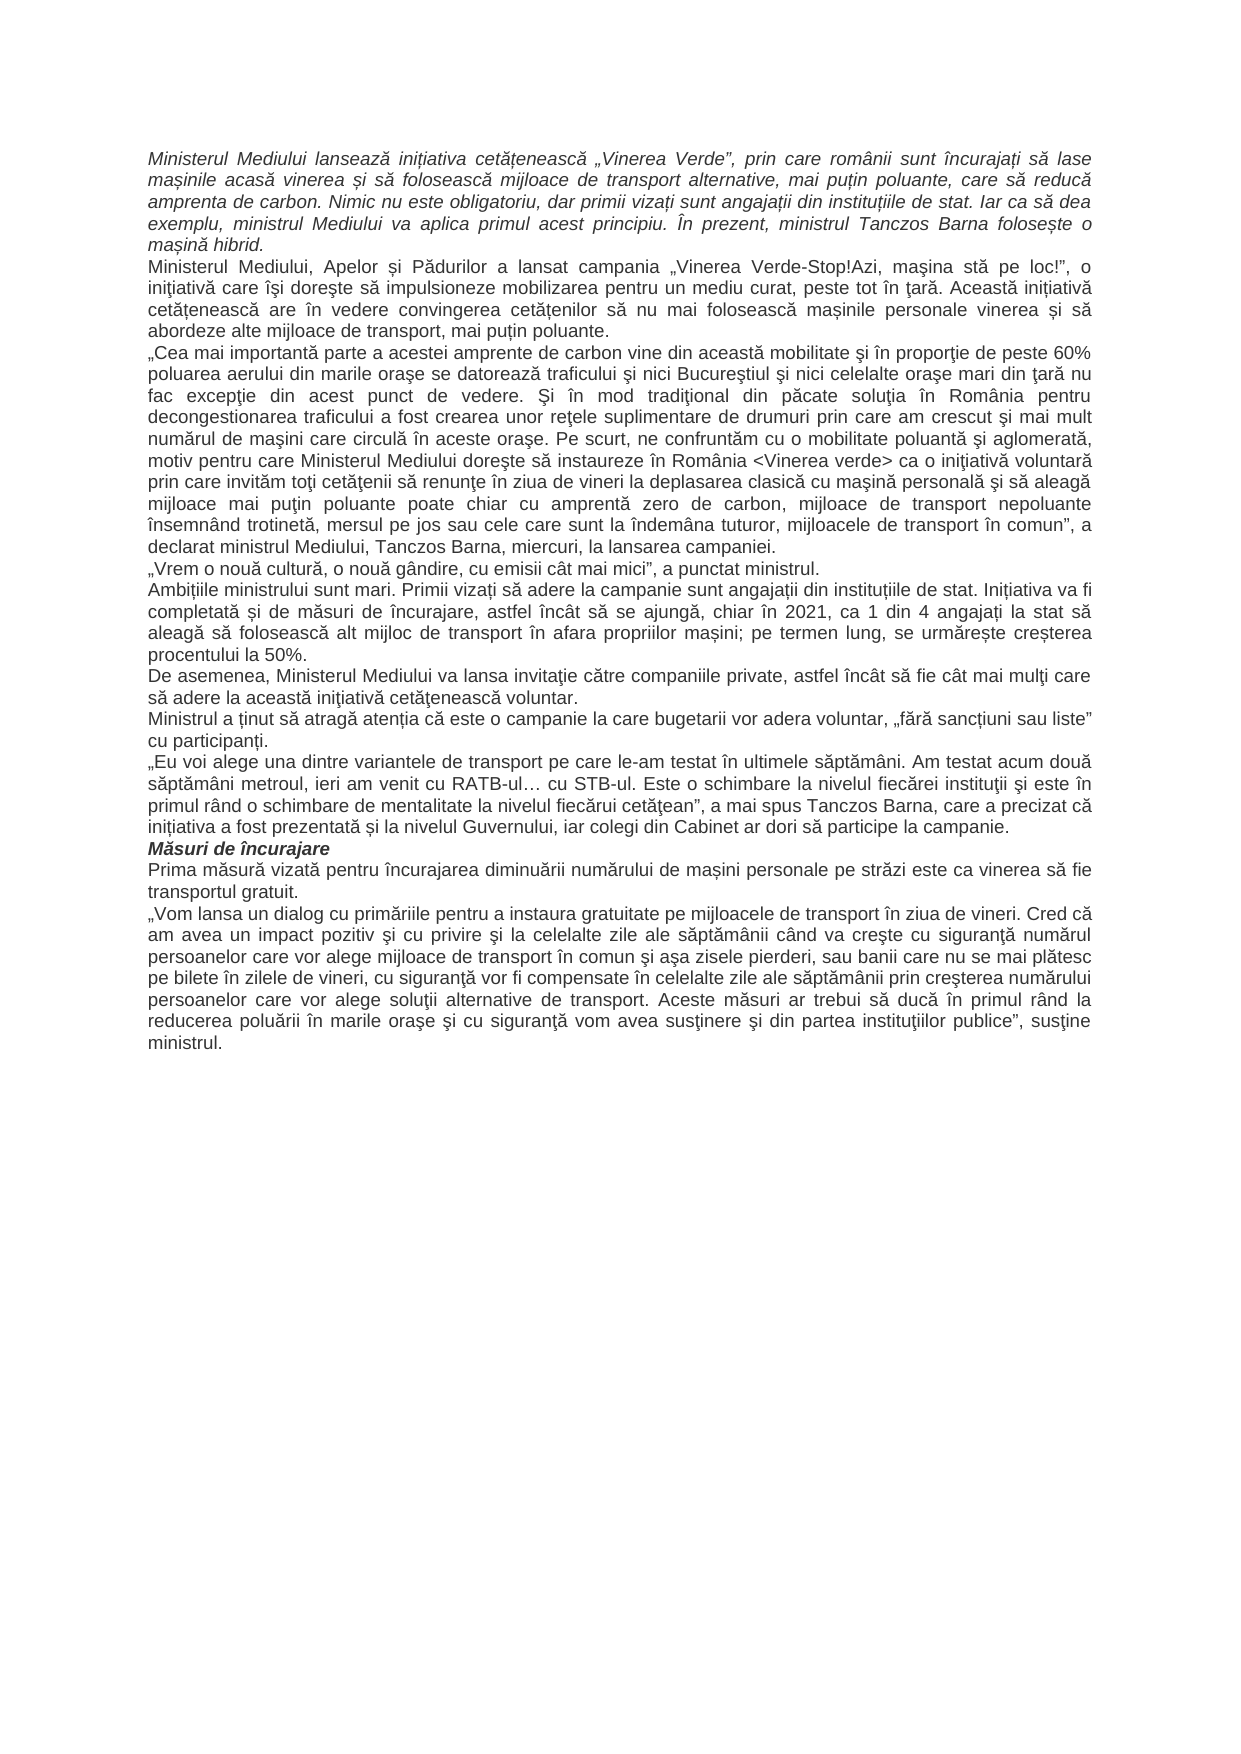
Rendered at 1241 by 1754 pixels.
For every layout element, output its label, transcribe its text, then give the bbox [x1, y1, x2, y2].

text „Cea mai importantă parte a acestei amprente de carbon vine din această mobilitate şi în proporţie de peste 60% poluarea aerului din marile oraşe se datorează traficului şi nici Bucureştiul şi nici celelalte oraşe mari din ţară nu fac excepţie din acest punct de vedere. Şi în mod tradiţional din păcate soluţia în România pentru decongestionarea traficului a fost crearea unor reţele suplimentare de drumuri prin care am crescut şi mai mult numărul de maşini care circulă în aceste oraşe. Pe scurt, ne confruntăm cu o mobilitate poluantă şi aglomerată, motiv pentru care Ministerul Mediului doreşte să instaureze în România <Vinerea verde> ca o iniţiativă voluntară prin care invităm toţi cetăţenii să renunţe în ziua de vineri la deplasarea clasică cu maşină personală şi să aleagă mijloace mai puţin poluante poate chiar cu amprentă zero de carbon, mijloace de transport nepoluante însemnând trotinetă, mersul pe jos sau cele care sunt la îndemâna tuturor, mijloacele de transport în comun”, a declarat ministrul Mediului, Tanczos Barna, miercuri, la lansarea campaniei. [148, 342, 1093, 557]
text „Vrem o nouă cultură, o nouă gândire, cu emisii cât mai mici”, a punctat ministrul. [148, 557, 1093, 579]
text Ministerul Mediului, Apelor și Pădurilor a lansat campania „Vinerea Verde-Stop!Azi, maşina stă pe loc!”, o iniţiativă care îşi doreşte să impulsioneze mobilizarea pentru un mediu curat, peste tot în ţară. Această inițiativă cetățenească are în vedere convingerea cetățenilor să nu mai folosească mașinile personale vinerea și să abordeze alte mijloace de transport, mai puțin poluante. [148, 255, 1093, 342]
text „Eu voi alege una dintre variantele de transport pe care le-am testat în ultimele săptămâni. Am testat acum două săptămâni metroul, ieri am venit cu RATB-ul… cu STB-ul. Este o schimbare la nivelul fiecărei instituţii şi este în primul rând o schimbare de mentalitate la nivelul fiecărui cetăţean”, a mai spus Tanczos Barna, care a precizat că inițiativa a fost prezentată și la nivelul Guvernului, iar colegi din Cabinet ar dori să participe la campanie. [148, 751, 1093, 838]
text De asemenea, Ministerul Mediului va lansa invitaţie către companiile private, astfel încât să fie cât mai mulţi care să adere la această iniţiativă cetăţenească voluntar. [148, 665, 1093, 708]
text Ministrul a ținut să atragă atenția că este o campanie la care bugetarii vor adera voluntar, „fără sancțiuni sau liste” cu participanți. [148, 708, 1093, 751]
text Ministerul Mediului lansează inițiativa cetățenească „Vinerea Verde”, prin care românii sunt încurajați să lase mașinile acasă vinerea și să folosească mijloace de transport alternative, mai puțin poluante, care să reducă amprenta de carbon. Nimic nu este obligatoriu, dar primii vizați sunt angajații din instituțiile de stat. Iar ca să dea exemplu, ministrul Mediului va aplica primul acest principiu. În prezent, ministrul Tanczos Barna folosește o mașină hibrid. [148, 148, 1093, 255]
text „Vom lansa un dialog cu primăriile pentru a instaura gratuitate pe mijloacele de transport în ziua de vineri. Cred că am avea un impact pozitiv şi cu privire şi la celelalte zile ale săptămânii când va creşte cu siguranţă numărul persoanelor care vor alege mijloace de transport în comun şi aşa zisele pierderi, sau banii care nu se mai plătesc pe bilete în zilele de vineri, cu siguranţă vor fi compensate în celelalte zile ale săptămânii prin creşterea numărului persoanelor care vor alege soluţii alternative de transport. Aceste măsuri ar trebui să ducă în primul rând la reducerea poluării în marile oraşe şi cu siguranţă vom avea susţinere şi din partea instituţiilor publice”, susţine ministrul. [148, 902, 1093, 1053]
text Prima măsură vizată pentru încurajarea diminuării numărului de mașini personale pe străzi este ca vinerea să fie transportul gratuit. [148, 859, 1093, 902]
text Măsuri de încurajare [148, 838, 1093, 859]
text Ambițiile ministrului sunt mari. Primii vizați să adere la campanie sunt angajații din instituțiile de stat. Inițiativa va fi completată și de măsuri de încurajare, astfel încât să se ajungă, chiar în 2021, ca 1 din 4 angajați la stat să aleagă să folosească alt mijloc de transport în afara propriilor mașini; pe termen lung, se urmărește creșterea procentului la 50%. [148, 579, 1093, 665]
